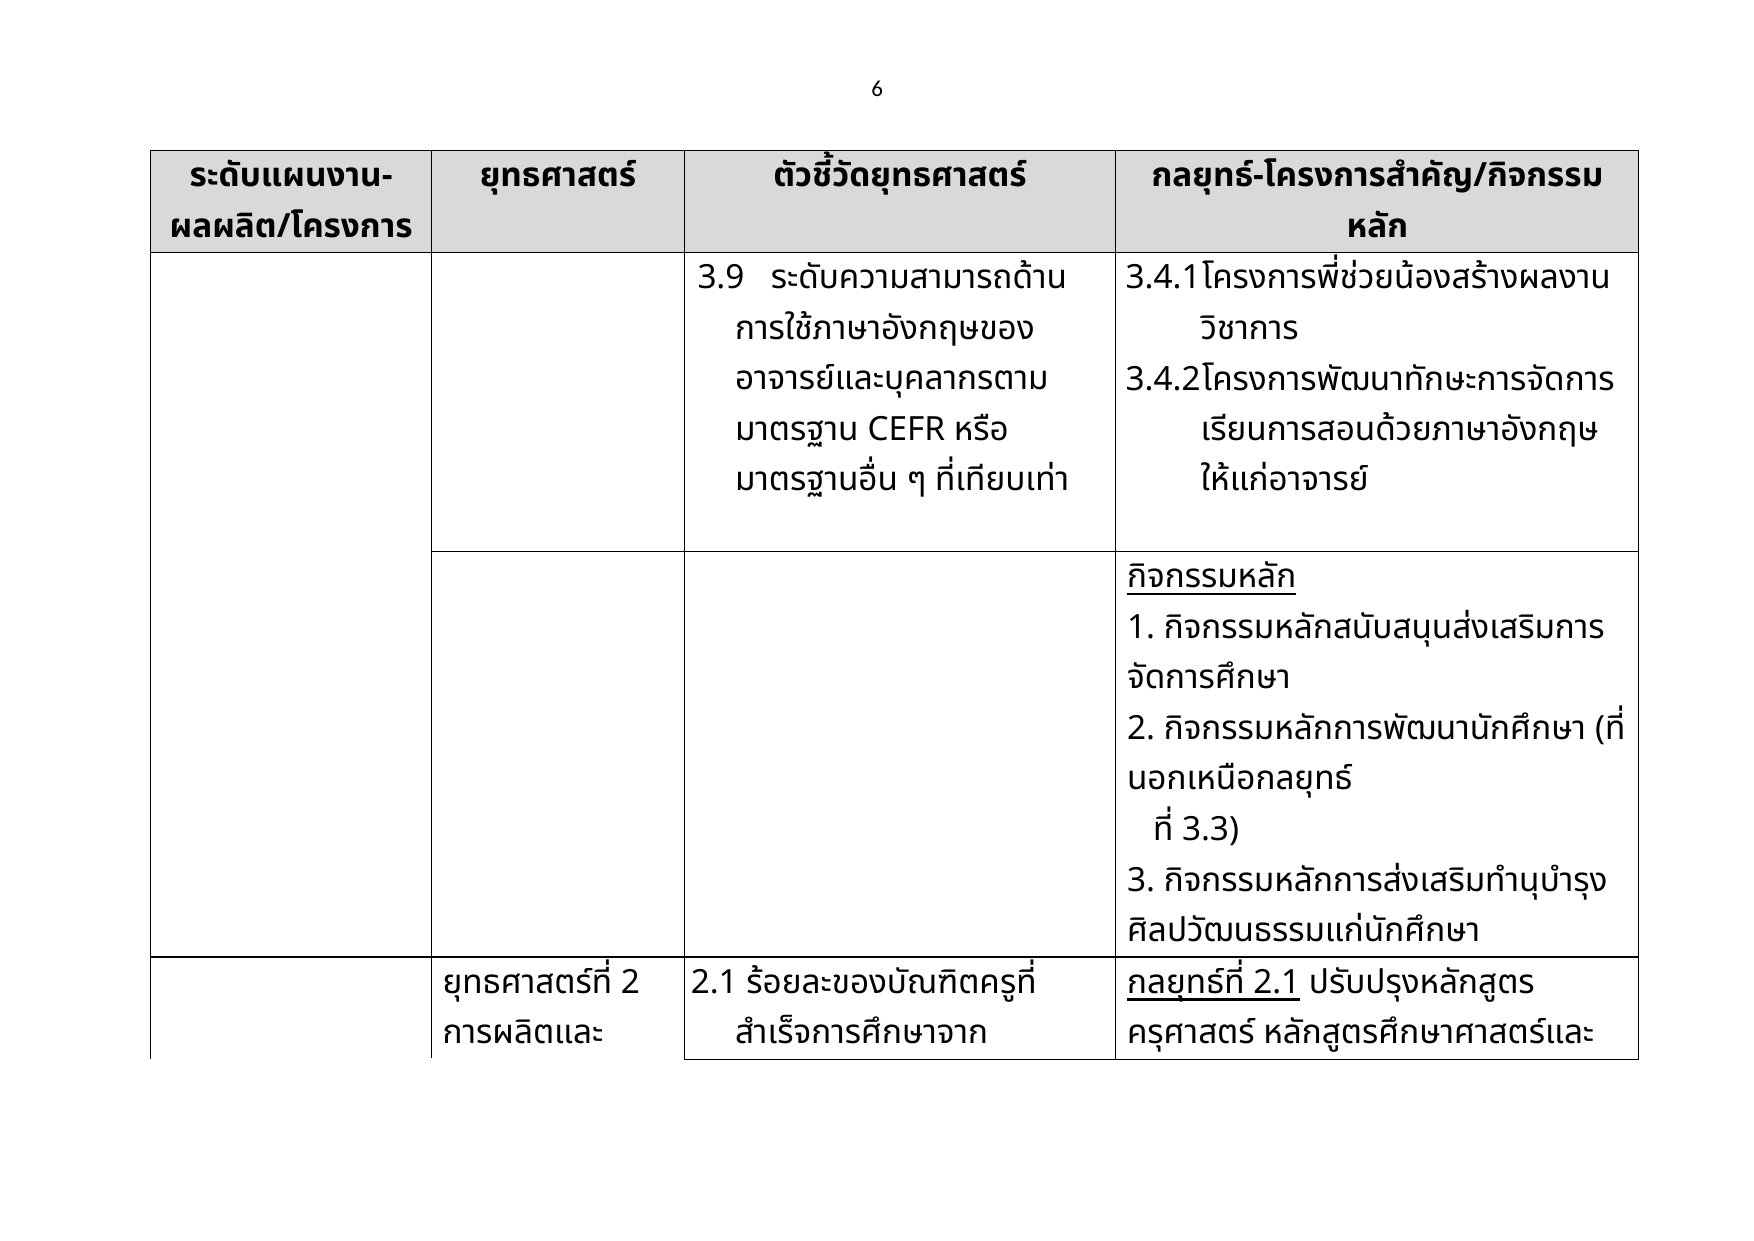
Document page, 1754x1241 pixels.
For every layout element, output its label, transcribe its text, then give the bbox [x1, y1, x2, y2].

table_cell กิจกรรมหลัก 1. กิจกรรมหลักสนับสนุนส่งเสริมการจัดการศึกษา 2. กิจกรรมหลักการพัฒนานักศึกษา (ที่นอกเหนือกลยุทธ์ ที่ 3.3) 3. กิจกรรมหลักการส่งเสริมทำนุบำรุงศิลปวัฒนธรรมแก่นักศึกษา [1116, 552, 1638, 956]
table_cell [151, 958, 431, 1058]
table_cell ยุทธศาสตร์ที่ 2 การผลิตและพัฒนาครู [432, 958, 684, 1058]
table_cell [432, 253, 684, 551]
table_header ระดับแผนงาน-ผลผลิต/โครงการ [151, 151, 431, 252]
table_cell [685, 958, 1115, 1058]
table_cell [1116, 253, 1638, 551]
table_cell [432, 552, 684, 956]
table_cell [151, 253, 431, 551]
table_header ยุทธศาสตร์ [432, 151, 684, 252]
table_cell [685, 552, 1115, 956]
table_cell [1116, 958, 1638, 1058]
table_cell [685, 253, 1115, 551]
table_header กลยุทธ์-โครงการสำคัญ/กิจกรรมหลัก [1116, 151, 1638, 252]
table_header ตัวชี้วัดยุทธศาสตร์ [685, 151, 1115, 252]
table_cell [151, 551, 431, 956]
